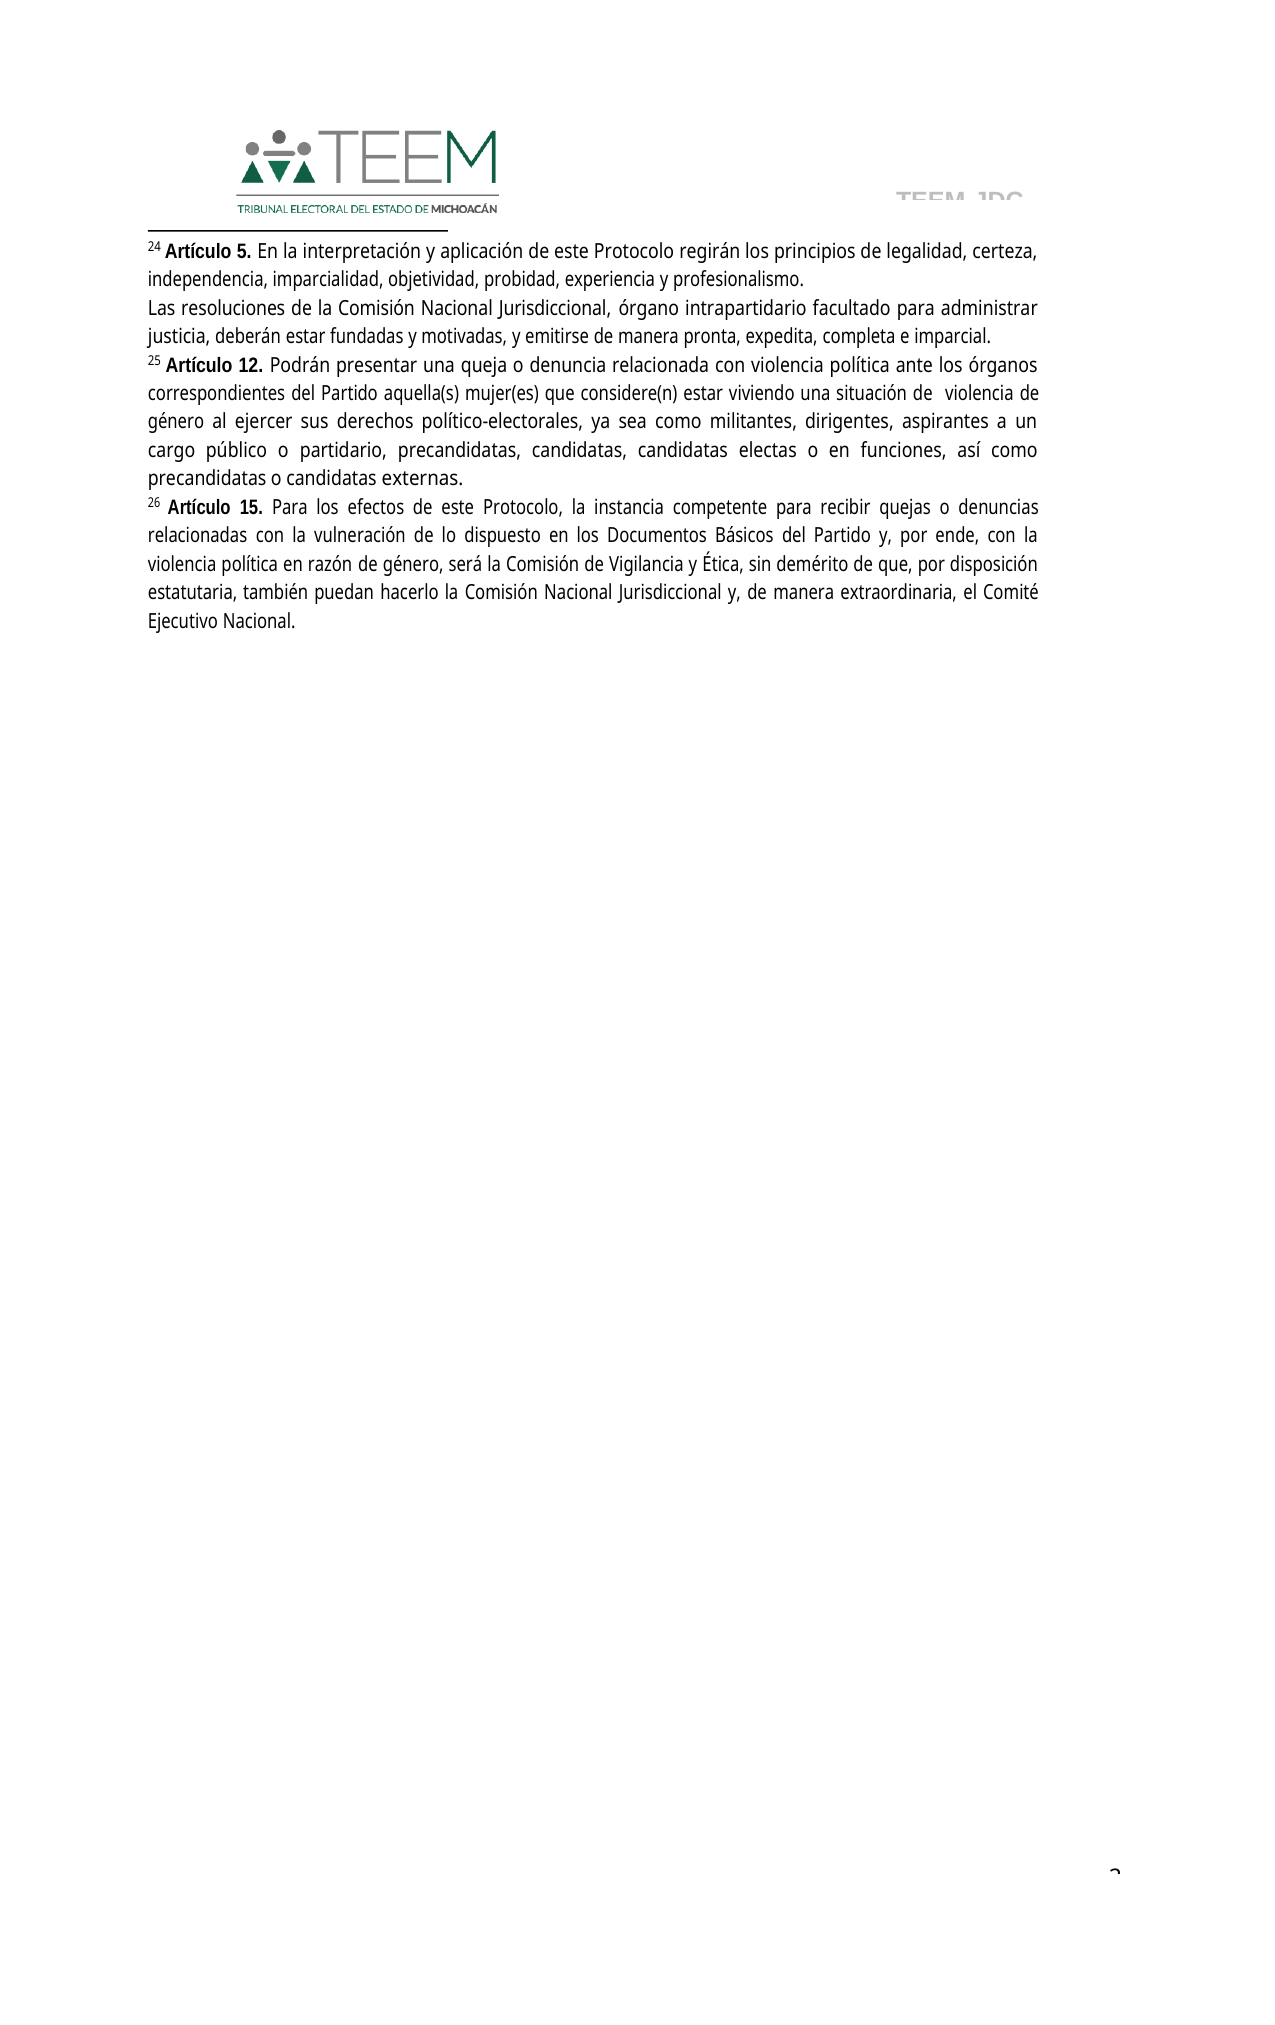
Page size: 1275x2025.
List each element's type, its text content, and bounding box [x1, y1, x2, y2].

picture [236, 130, 499, 213]
text 26 Artículo 15. Para los efectos de este Protocolo, la instancia competente para recibir quejas o denuncias relacionadas con la vulneración de lo dispuesto en los Documentos Básicos del Partido y, por ende, con la violencia política en razón de género, será la Comisión de Vigilancia y Ética, sin demérito de que, por disposición estatutaria, también puedan hacerlo la Comisión Nacional Jurisdiccional y, de manera extraordinaria, el Comité Ejecutivo Nacional. [148, 492, 1039, 634]
text 24 Artículo 5. En la interpretación y aplicación de este Protocolo regirán los principios de legalidad, certeza, independencia, imparcialidad, objetividad, probidad, experiencia y profesionalismo. [148, 236, 1039, 293]
text 25 Artículo 12. Podrán presentar una queja o denuncia relacionada con violencia política ante los órganos correspondientes del Partido aquella(s) mujer(es) que considere(n) estar viviendo una situación de violencia de género al ejercer sus derechos político-electorales, ya sea como militantes, dirigentes, aspirantes a un cargo público o partidario, precandidatas, candidatas, candidatas electas o en funciones, así como precandidatas o candidatas externas. [148, 350, 1039, 492]
text Las resoluciones de la Comisión Nacional Jurisdiccional, órgano intrapartidario facultado para administrar justicia, deberán estar fundadas y motivadas, y emitirse de manera pronta, expedita, completa e imparcial. [148, 293, 1038, 350]
